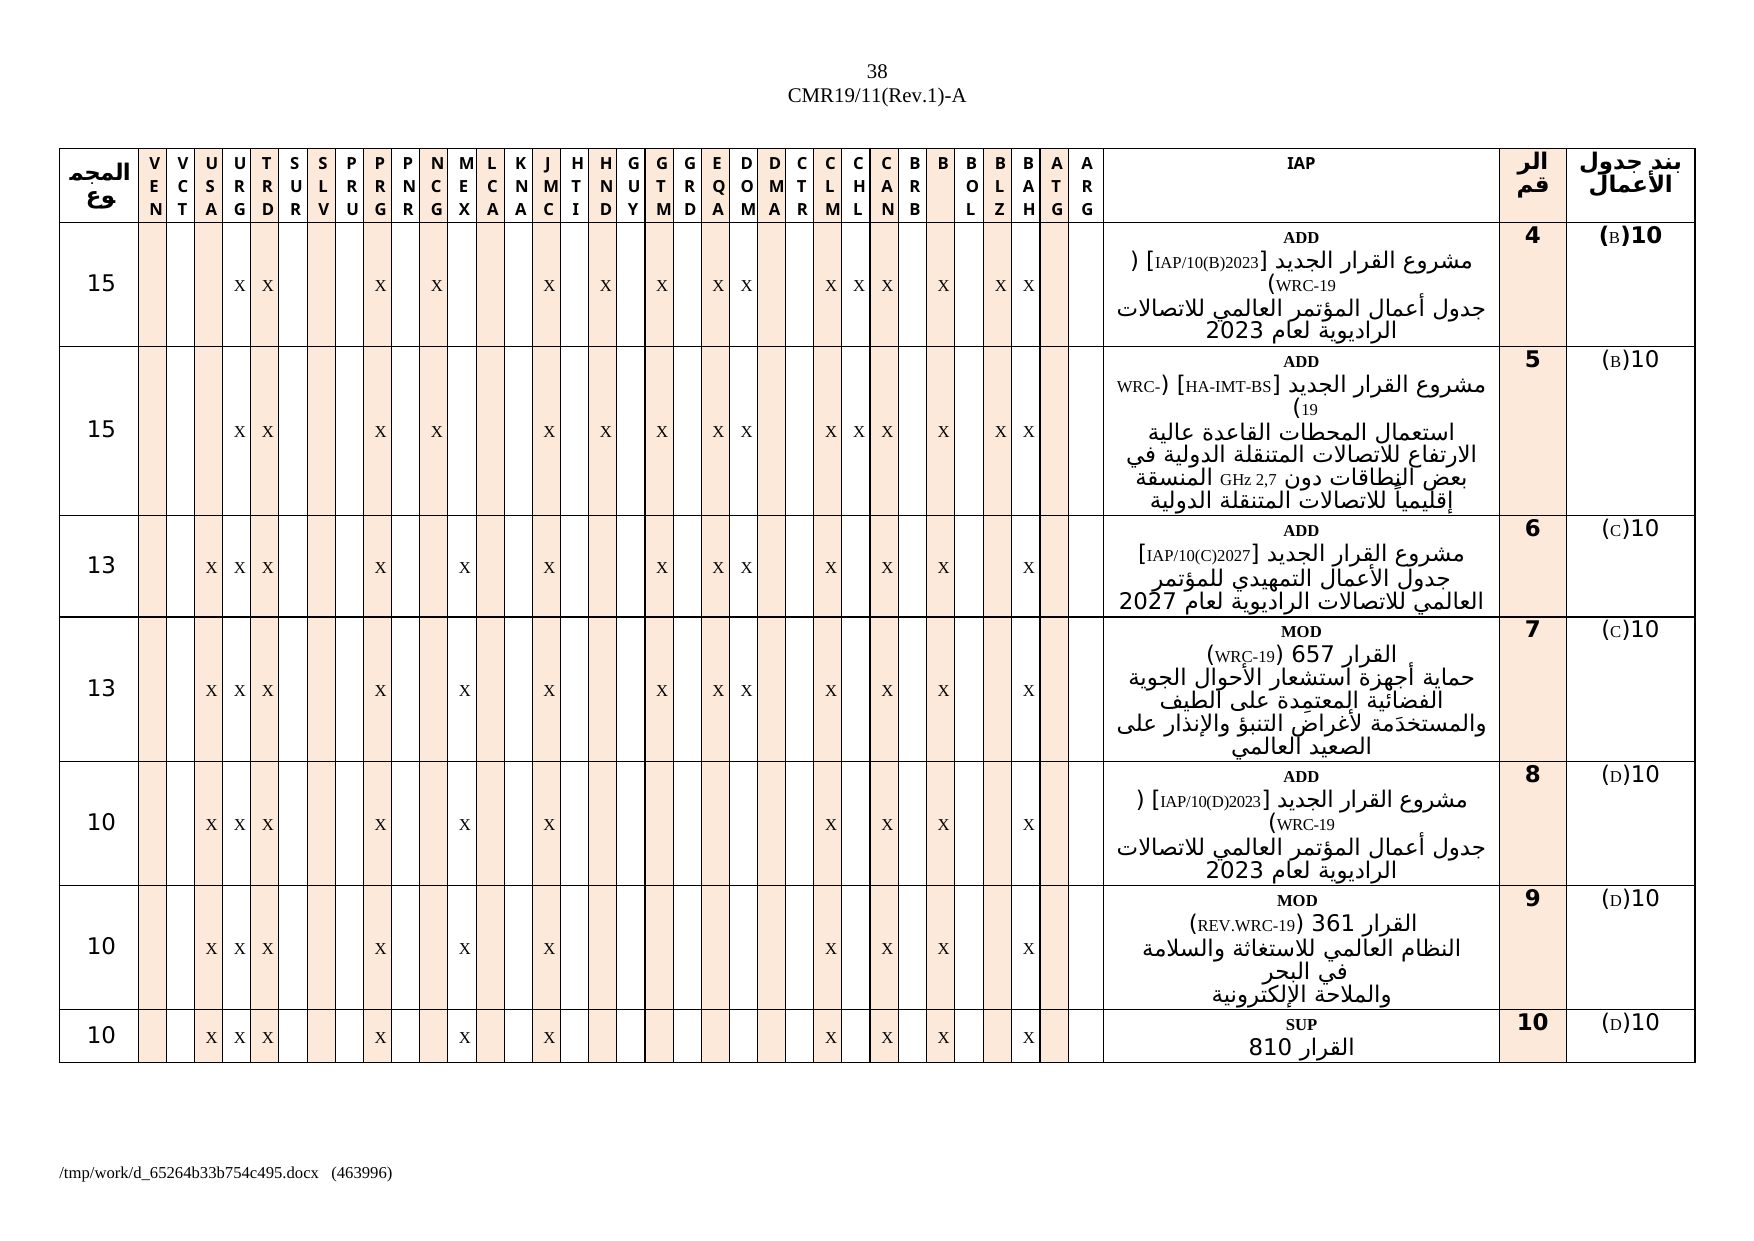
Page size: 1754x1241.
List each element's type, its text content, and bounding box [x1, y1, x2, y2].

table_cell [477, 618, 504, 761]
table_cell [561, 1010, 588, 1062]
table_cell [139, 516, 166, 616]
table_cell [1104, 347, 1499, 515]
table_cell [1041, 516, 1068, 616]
table_header HTI [561, 149, 588, 222]
table_header PNR [392, 149, 419, 222]
table_header VEN [139, 149, 166, 222]
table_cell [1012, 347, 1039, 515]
table_header GUY [617, 149, 644, 222]
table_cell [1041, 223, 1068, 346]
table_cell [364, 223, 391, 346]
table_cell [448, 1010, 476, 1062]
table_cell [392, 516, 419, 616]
table_header PRG [364, 149, 391, 222]
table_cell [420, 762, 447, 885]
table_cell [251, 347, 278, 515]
table_header BLZ [984, 149, 1011, 222]
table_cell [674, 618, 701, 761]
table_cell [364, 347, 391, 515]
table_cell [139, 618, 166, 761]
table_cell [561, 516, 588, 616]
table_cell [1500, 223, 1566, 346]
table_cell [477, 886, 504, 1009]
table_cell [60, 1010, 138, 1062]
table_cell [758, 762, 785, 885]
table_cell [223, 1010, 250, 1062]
table_header HND [589, 149, 616, 222]
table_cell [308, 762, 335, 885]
table_header CTR [786, 149, 813, 222]
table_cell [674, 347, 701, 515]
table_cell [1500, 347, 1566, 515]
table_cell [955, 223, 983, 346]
table_header KNA [505, 149, 532, 222]
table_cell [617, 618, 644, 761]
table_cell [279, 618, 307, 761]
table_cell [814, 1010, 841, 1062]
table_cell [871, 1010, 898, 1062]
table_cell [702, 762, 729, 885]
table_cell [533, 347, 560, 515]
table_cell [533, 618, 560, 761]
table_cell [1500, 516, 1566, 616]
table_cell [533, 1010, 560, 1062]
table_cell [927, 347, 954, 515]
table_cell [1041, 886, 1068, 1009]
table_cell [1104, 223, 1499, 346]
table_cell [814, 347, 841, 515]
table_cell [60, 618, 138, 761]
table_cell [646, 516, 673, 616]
table_header BRB [899, 149, 926, 222]
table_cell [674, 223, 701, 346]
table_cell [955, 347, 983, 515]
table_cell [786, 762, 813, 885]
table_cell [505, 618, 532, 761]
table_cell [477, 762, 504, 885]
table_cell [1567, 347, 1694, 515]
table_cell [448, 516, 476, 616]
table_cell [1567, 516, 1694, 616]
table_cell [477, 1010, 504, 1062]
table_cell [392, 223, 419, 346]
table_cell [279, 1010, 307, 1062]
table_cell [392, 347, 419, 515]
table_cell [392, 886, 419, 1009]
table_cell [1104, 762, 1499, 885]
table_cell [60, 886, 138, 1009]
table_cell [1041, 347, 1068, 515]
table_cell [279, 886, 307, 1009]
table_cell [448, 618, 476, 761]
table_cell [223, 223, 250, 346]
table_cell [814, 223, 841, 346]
table_header B [927, 149, 954, 222]
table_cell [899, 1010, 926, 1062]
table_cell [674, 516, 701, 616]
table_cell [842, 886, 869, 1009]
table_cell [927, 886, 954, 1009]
table_header ARG [1069, 149, 1103, 222]
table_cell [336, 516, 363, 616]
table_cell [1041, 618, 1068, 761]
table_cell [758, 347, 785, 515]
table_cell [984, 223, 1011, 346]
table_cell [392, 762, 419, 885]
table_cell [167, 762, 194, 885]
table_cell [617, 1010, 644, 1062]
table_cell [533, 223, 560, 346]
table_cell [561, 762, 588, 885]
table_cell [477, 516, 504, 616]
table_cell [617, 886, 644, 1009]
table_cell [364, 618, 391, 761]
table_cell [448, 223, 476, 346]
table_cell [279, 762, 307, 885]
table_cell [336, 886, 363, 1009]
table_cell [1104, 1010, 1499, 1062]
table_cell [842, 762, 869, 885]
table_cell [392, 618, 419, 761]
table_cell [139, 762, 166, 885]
table_header GTM [646, 149, 673, 222]
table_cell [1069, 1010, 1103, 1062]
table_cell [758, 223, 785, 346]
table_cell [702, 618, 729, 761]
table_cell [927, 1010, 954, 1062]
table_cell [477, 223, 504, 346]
table_header PRU [336, 149, 363, 222]
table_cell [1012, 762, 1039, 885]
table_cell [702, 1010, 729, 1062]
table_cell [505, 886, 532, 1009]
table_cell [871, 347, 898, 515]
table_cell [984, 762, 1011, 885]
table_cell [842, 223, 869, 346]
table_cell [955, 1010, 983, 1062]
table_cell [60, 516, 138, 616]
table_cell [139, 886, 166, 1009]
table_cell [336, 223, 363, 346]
table_header المجموع [60, 149, 138, 222]
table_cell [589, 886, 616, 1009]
table_header الرقم [1500, 149, 1566, 222]
table_header MEX [448, 149, 476, 222]
table_header BAH [1012, 149, 1039, 222]
table_header SLV [308, 149, 335, 222]
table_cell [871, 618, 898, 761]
table_header DMA [758, 149, 785, 222]
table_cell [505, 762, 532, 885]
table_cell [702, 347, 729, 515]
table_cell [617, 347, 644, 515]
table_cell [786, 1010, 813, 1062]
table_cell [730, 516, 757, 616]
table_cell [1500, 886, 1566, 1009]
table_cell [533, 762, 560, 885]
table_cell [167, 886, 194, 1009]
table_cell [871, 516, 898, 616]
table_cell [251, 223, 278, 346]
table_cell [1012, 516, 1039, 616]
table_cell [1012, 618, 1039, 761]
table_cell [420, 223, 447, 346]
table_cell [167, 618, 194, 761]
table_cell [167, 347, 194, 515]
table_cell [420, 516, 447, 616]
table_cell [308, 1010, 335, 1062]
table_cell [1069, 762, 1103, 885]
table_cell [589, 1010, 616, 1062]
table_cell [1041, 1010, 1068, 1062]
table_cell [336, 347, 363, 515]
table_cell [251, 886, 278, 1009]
table_header SUR [279, 149, 307, 222]
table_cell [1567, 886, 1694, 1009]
table_header IAP [1104, 149, 1499, 222]
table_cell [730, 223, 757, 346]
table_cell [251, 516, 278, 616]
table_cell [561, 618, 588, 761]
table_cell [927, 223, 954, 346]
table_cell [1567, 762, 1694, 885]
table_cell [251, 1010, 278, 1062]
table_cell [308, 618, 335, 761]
table_header EQA [702, 149, 729, 222]
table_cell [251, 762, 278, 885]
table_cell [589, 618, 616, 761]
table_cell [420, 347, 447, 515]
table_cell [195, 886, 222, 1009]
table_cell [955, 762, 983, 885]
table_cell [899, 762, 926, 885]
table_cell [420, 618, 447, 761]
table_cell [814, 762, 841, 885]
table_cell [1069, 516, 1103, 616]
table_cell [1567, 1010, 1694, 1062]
table_header BOL [955, 149, 983, 222]
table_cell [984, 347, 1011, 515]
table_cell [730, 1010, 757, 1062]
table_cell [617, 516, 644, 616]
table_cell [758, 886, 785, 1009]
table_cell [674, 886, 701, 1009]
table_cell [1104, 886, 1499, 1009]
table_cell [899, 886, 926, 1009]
table_header URG [223, 149, 250, 222]
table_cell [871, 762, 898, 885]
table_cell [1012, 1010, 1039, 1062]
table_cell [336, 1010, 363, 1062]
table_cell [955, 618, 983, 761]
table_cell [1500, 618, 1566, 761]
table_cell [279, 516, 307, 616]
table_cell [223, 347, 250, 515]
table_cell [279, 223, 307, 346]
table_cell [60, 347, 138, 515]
table_header LCA [477, 149, 504, 222]
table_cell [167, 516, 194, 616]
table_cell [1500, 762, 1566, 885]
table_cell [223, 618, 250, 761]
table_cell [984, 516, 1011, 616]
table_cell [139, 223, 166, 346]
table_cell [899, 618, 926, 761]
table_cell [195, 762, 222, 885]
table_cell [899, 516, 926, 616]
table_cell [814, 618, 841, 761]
table_header TRD [251, 149, 278, 222]
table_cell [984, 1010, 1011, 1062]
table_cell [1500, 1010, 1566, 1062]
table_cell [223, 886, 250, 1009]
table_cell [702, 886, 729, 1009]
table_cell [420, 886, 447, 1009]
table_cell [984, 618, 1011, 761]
table_header CHL [842, 149, 869, 222]
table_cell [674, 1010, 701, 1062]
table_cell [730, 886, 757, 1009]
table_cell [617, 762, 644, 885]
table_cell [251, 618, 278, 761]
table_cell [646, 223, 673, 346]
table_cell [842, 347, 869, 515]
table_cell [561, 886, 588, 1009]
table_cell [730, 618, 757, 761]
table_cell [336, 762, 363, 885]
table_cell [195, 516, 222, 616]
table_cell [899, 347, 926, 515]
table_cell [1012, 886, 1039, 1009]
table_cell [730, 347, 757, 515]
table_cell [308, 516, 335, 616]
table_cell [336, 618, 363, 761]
table_header USA [195, 149, 222, 222]
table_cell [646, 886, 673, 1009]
table_header CLM [814, 149, 841, 222]
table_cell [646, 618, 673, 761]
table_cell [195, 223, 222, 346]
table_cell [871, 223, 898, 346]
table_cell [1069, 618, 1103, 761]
table_header GRD [674, 149, 701, 222]
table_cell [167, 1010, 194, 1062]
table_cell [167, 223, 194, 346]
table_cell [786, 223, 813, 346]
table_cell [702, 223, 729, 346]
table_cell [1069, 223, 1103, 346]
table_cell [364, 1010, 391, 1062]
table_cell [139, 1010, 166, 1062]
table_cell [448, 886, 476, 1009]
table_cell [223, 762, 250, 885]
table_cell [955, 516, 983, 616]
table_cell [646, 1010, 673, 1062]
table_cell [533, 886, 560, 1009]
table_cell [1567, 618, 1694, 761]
table_header DOM [730, 149, 757, 222]
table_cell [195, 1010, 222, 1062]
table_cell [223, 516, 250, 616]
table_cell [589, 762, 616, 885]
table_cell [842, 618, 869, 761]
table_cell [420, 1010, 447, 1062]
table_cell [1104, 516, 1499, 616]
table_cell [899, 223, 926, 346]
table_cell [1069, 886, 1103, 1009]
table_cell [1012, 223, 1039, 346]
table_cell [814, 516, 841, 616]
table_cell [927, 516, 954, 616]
table_header ATG [1041, 149, 1068, 222]
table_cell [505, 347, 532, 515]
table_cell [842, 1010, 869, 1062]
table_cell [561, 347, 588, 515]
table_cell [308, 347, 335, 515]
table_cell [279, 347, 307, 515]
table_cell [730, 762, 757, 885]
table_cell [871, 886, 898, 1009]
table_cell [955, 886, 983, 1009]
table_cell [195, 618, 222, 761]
table_header VCT [167, 149, 194, 222]
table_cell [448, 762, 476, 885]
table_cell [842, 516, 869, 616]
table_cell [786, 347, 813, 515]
table_header CAN [871, 149, 898, 222]
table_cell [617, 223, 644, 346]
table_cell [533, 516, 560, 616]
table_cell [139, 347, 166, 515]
table_header بند جدول الأعمال [1567, 149, 1694, 222]
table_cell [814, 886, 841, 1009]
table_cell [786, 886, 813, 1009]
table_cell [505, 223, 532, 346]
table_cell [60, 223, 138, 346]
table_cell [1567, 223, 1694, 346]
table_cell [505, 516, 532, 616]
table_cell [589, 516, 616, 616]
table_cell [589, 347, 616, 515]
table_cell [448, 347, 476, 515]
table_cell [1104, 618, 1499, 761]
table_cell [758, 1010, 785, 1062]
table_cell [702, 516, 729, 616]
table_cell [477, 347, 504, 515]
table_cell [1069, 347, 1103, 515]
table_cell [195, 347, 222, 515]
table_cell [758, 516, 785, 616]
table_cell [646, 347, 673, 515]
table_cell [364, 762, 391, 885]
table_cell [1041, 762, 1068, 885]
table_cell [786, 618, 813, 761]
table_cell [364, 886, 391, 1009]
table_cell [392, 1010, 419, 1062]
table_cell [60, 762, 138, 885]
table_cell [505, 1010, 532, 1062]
table_header JMC [533, 149, 560, 222]
table_header NCG [420, 149, 447, 222]
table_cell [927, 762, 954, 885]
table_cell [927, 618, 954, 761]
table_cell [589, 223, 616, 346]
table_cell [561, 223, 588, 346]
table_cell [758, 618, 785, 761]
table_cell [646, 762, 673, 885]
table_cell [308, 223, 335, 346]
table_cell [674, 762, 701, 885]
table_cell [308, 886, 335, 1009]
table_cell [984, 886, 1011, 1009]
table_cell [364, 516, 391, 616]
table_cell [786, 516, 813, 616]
